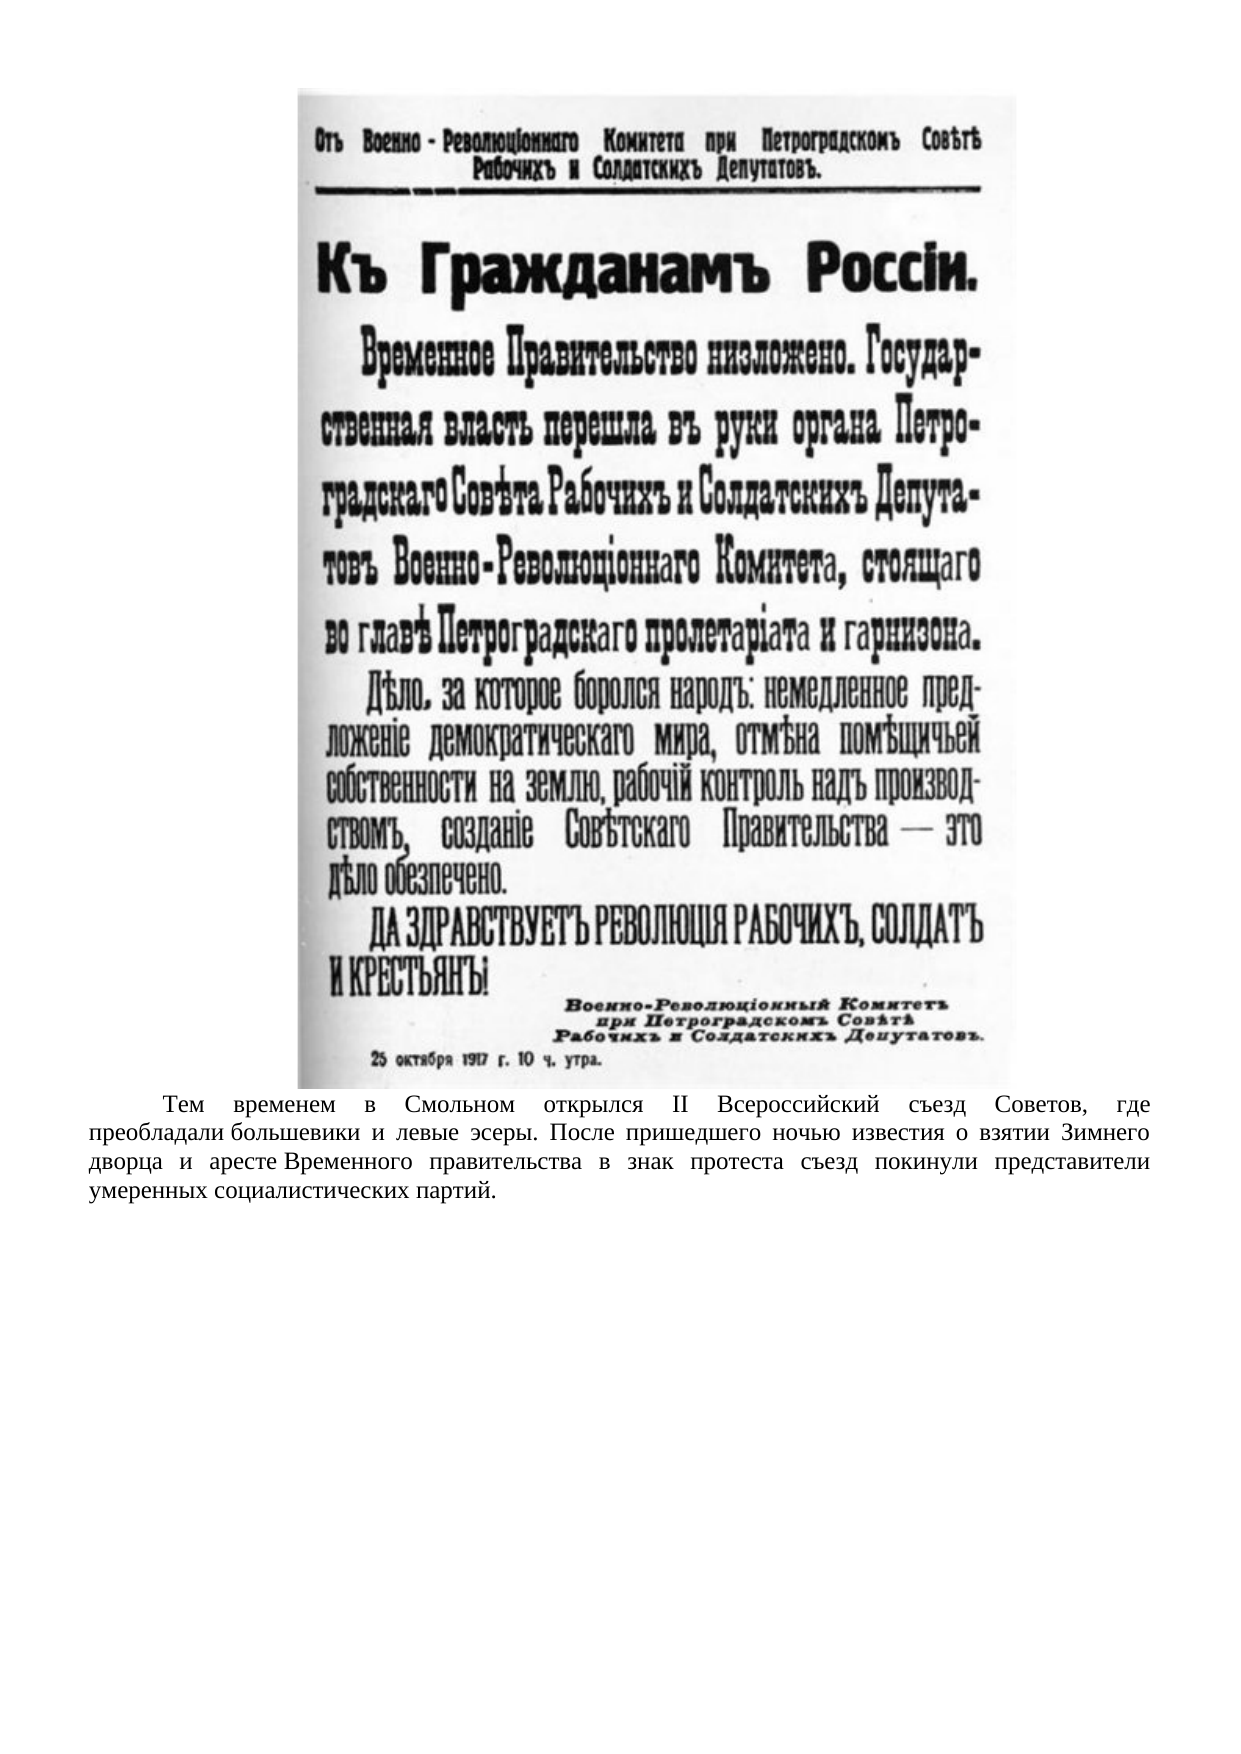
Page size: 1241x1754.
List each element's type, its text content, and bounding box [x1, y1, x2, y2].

text Тем временем в Смольном открылся II Всероссийский съезд Советов, где преобладали большевики и левые эсеры. После пришедшего ночью известия о взятии Зимнего дворца и аресте Временного правительства в знак протеста съезд покинули представители умеренных социалистических партий. [89, 1089, 1152, 1204]
picture [297, 88, 1017, 1089]
